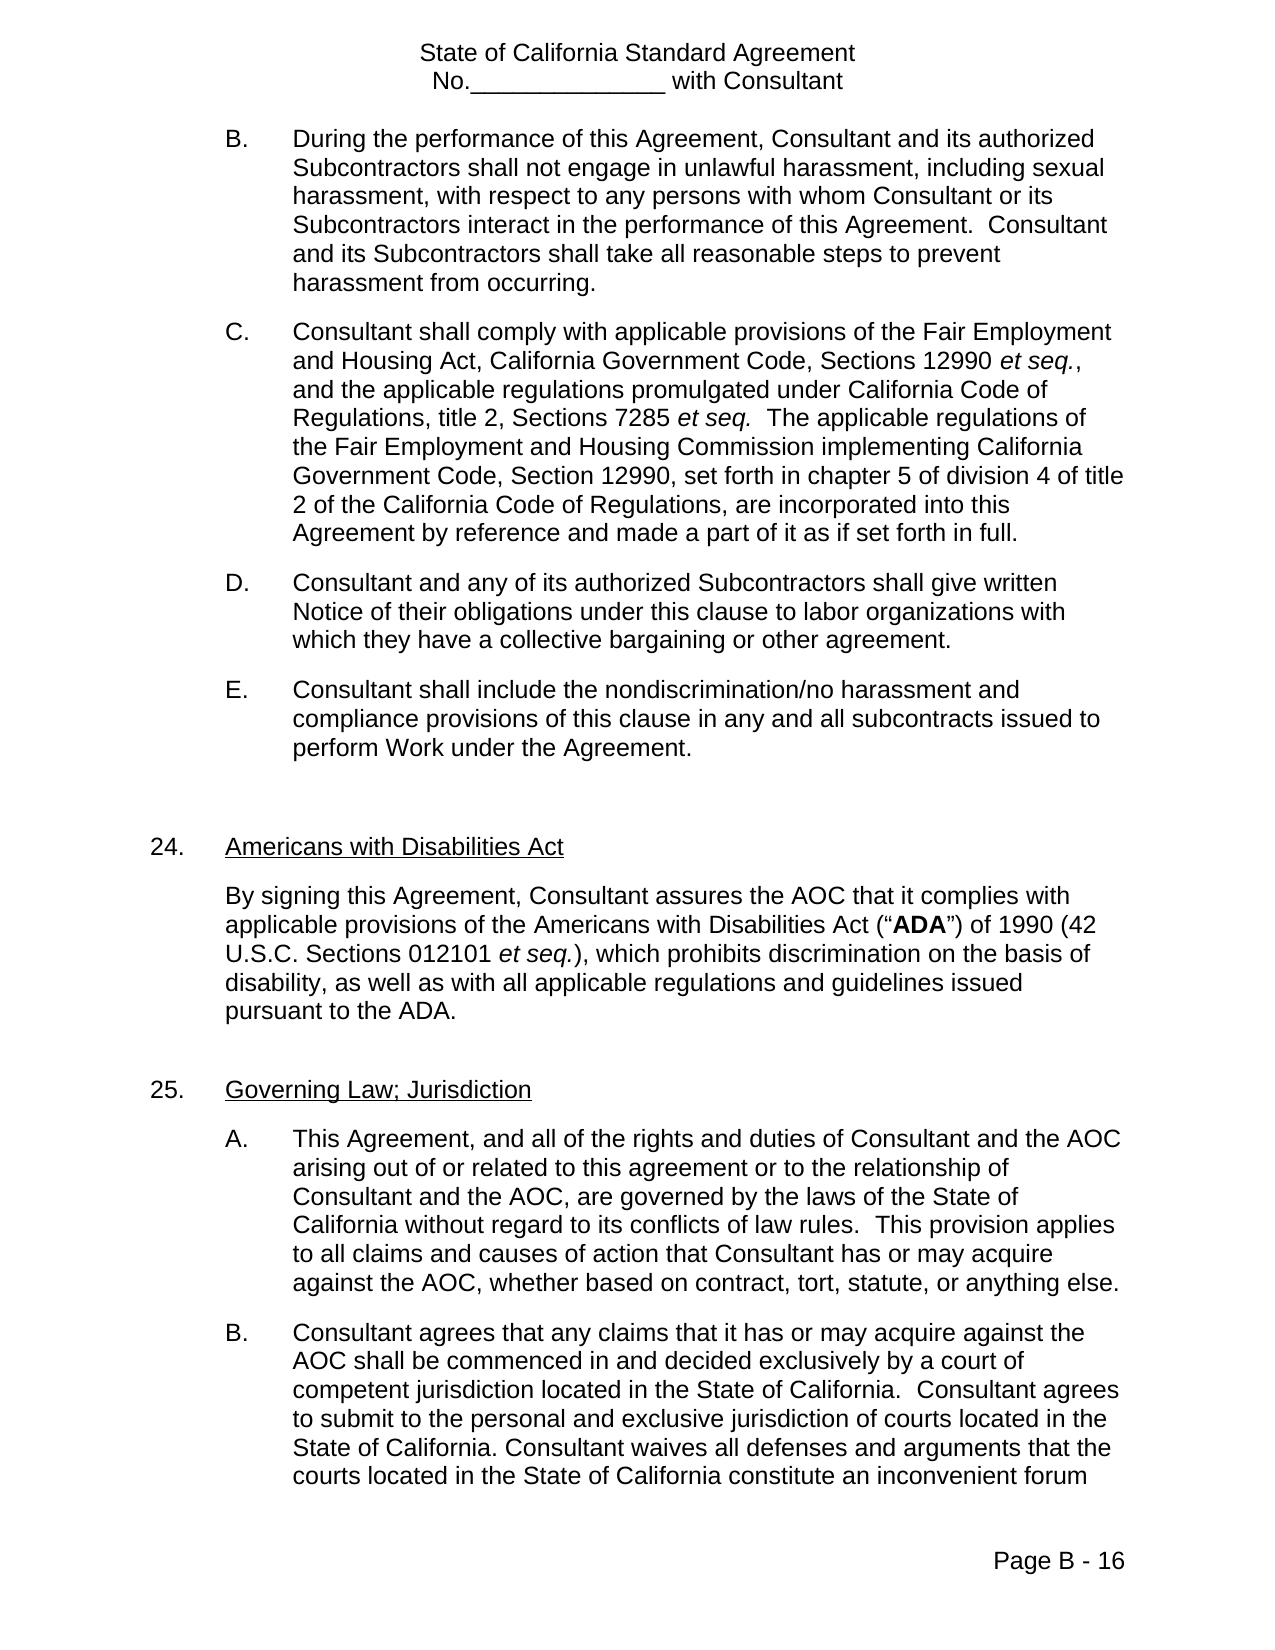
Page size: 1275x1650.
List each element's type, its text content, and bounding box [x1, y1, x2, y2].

text During the performance of this Agreement, Consultant and its authorized Subcontractors shall not engage in unlawful harassment, including sexual harassment, with respect to any persons with whom Consultant or its Subcontractors interact in the performance of this Agreement. Consultant and its Subcontractors shall take all reasonable steps to prevent harassment from occurring. [225, 124, 1125, 296]
text Consultant shall include the nondiscrimination/no harassment and compliance provisions of this clause in any and all subcontracts issued to perform Work under the Agreement. [225, 675, 1125, 761]
text Americans with Disabilities Act [150, 832, 1125, 860]
subtitle By signing this Agreement, Consultant assures the AOC that it complies with applicable provisions of the Americans with Disabilities Act (“ADA”) of 1990 (42 U.S.C. Sections 012101 et seq.), which prohibits discrimination on the basis of disability, as well as with all applicable regulations and guidelines issued pursuant to the ADA. [225, 881, 1125, 1025]
text Governing Law; Jurisdiction [150, 1074, 1125, 1103]
text Consultant and any of its authorized Subcontractors shall give written Notice of their obligations under this clause to labor organizations with which they have a collective bargaining or other agreement. [225, 568, 1125, 654]
text Consultant shall comply with applicable provisions of the Fair Employment and Housing Act, California Government Code, Sections 12990 et seq., and the applicable regulations promulgated under California Code of Regulations, title 2, Sections 7285 et seq. The applicable regulations of the Fair Employment and Housing Commission implementing California Government Code, Section 12990, set forth in chapter 5 of division 4 of title 2 of the California Code of Regulations, are incorporated into this Agreement by reference and made a part of it as if set forth in full. [225, 317, 1125, 547]
text This Agreement, and all of the rights and duties of Consultant and the AOC arising out of or related to this agreement or to the relationship of Consultant and the AOC, are governed by the laws of the State of California without regard to its conflicts of law rules. This provision applies to all claims and causes of action that Consultant has or may acquire against the AOC, whether based on contract, tort, statute, or anything else. [225, 1124, 1125, 1297]
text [225, 1317, 1125, 1490]
